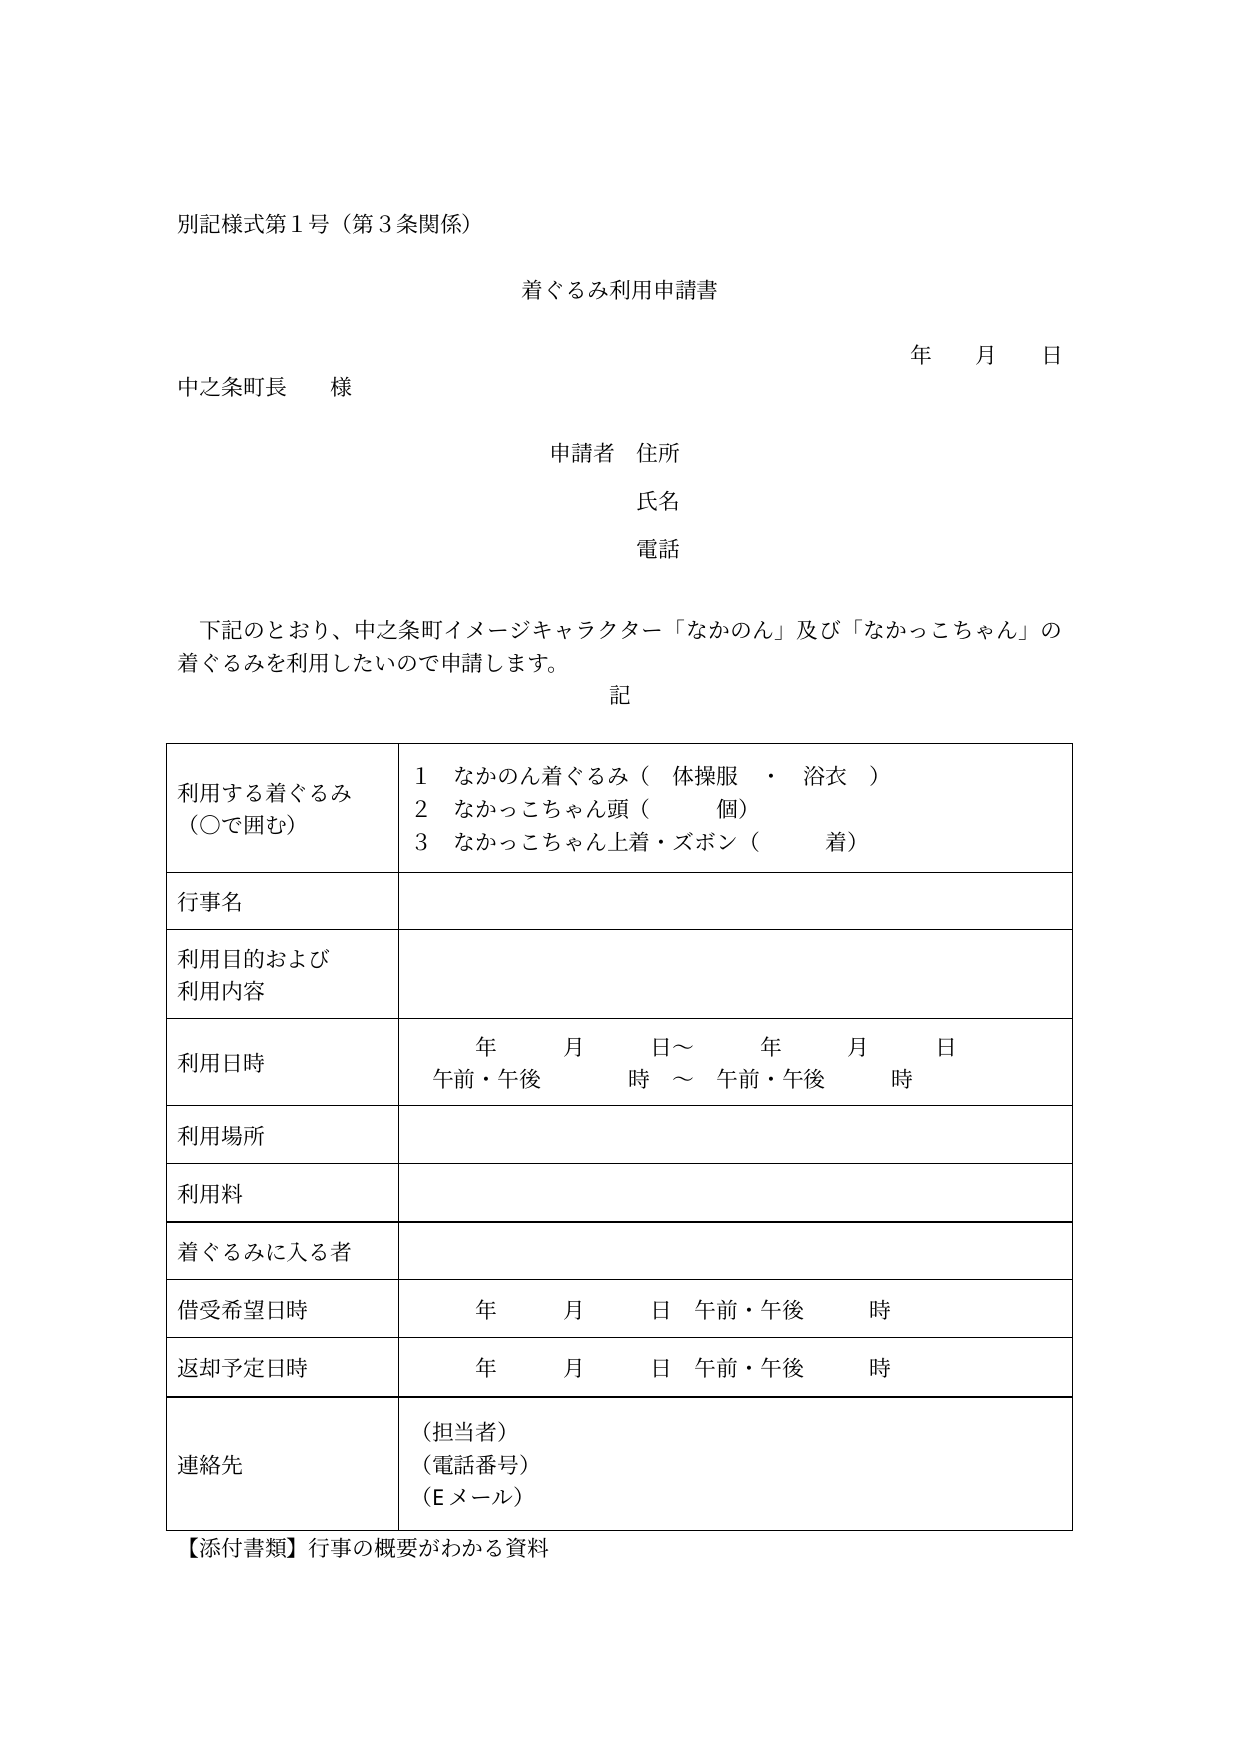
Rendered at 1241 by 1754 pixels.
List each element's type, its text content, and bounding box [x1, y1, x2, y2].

subtitle 記 [177, 678, 1063, 711]
table_cell [399, 1164, 1072, 1221]
text 電話 [177, 532, 1063, 564]
table_cell [399, 930, 1072, 1017]
table_cell [399, 1106, 1072, 1163]
text 年 月 日 [177, 337, 1063, 370]
table_cell 連絡先 [167, 1398, 398, 1530]
table_cell 利用目的および 利用内容 [167, 930, 398, 1017]
table_cell 年 月 日 午前・午後 時 [399, 1280, 1072, 1337]
table_cell [399, 873, 1072, 929]
table_cell 年 月 日～ 年 月 日 午前・午後 時 ～ 午前・午後 時 [399, 1019, 1072, 1105]
table_cell 借受希望日時 [167, 1280, 398, 1337]
table_header 利用する着ぐるみ （○で囲む） [167, 744, 398, 872]
table_cell 利用日時 [167, 1019, 398, 1105]
table_cell 着ぐるみに入る者 [167, 1223, 398, 1279]
table_cell 返却予定日時 [167, 1338, 398, 1396]
text 着ぐるみ利用申請書 [177, 272, 1063, 305]
table_cell 利用料 [167, 1164, 398, 1221]
text 氏名 [177, 484, 1063, 516]
text 申請者 住所 [177, 435, 1063, 468]
table_cell （担当者） （電話番号） （Eメール） [399, 1398, 1072, 1530]
text 【添付書類】行事の概要がわかる資料 [177, 1531, 1063, 1564]
table_cell 利用場所 [167, 1106, 398, 1163]
text 別記様式第１号（第３条関係） [177, 207, 1063, 240]
table_header １ なかのん着ぐるみ（ 体操服 ・ 浴衣 ） ２ なかっこちゃん頭（ 個） ３ なかっこちゃん上着・ズボン（ 着） [399, 744, 1072, 872]
table_cell 年 月 日 午前・午後 時 [399, 1338, 1072, 1396]
text 中之条町長 様 [177, 370, 1063, 403]
text 下記のとおり、中之条町イメージキャラクター「なかのん」及び「なかっこちゃん」の着ぐるみを利用したいので申請します。 [177, 613, 1063, 678]
table_cell 行事名 [167, 873, 398, 929]
table_cell [399, 1223, 1072, 1279]
